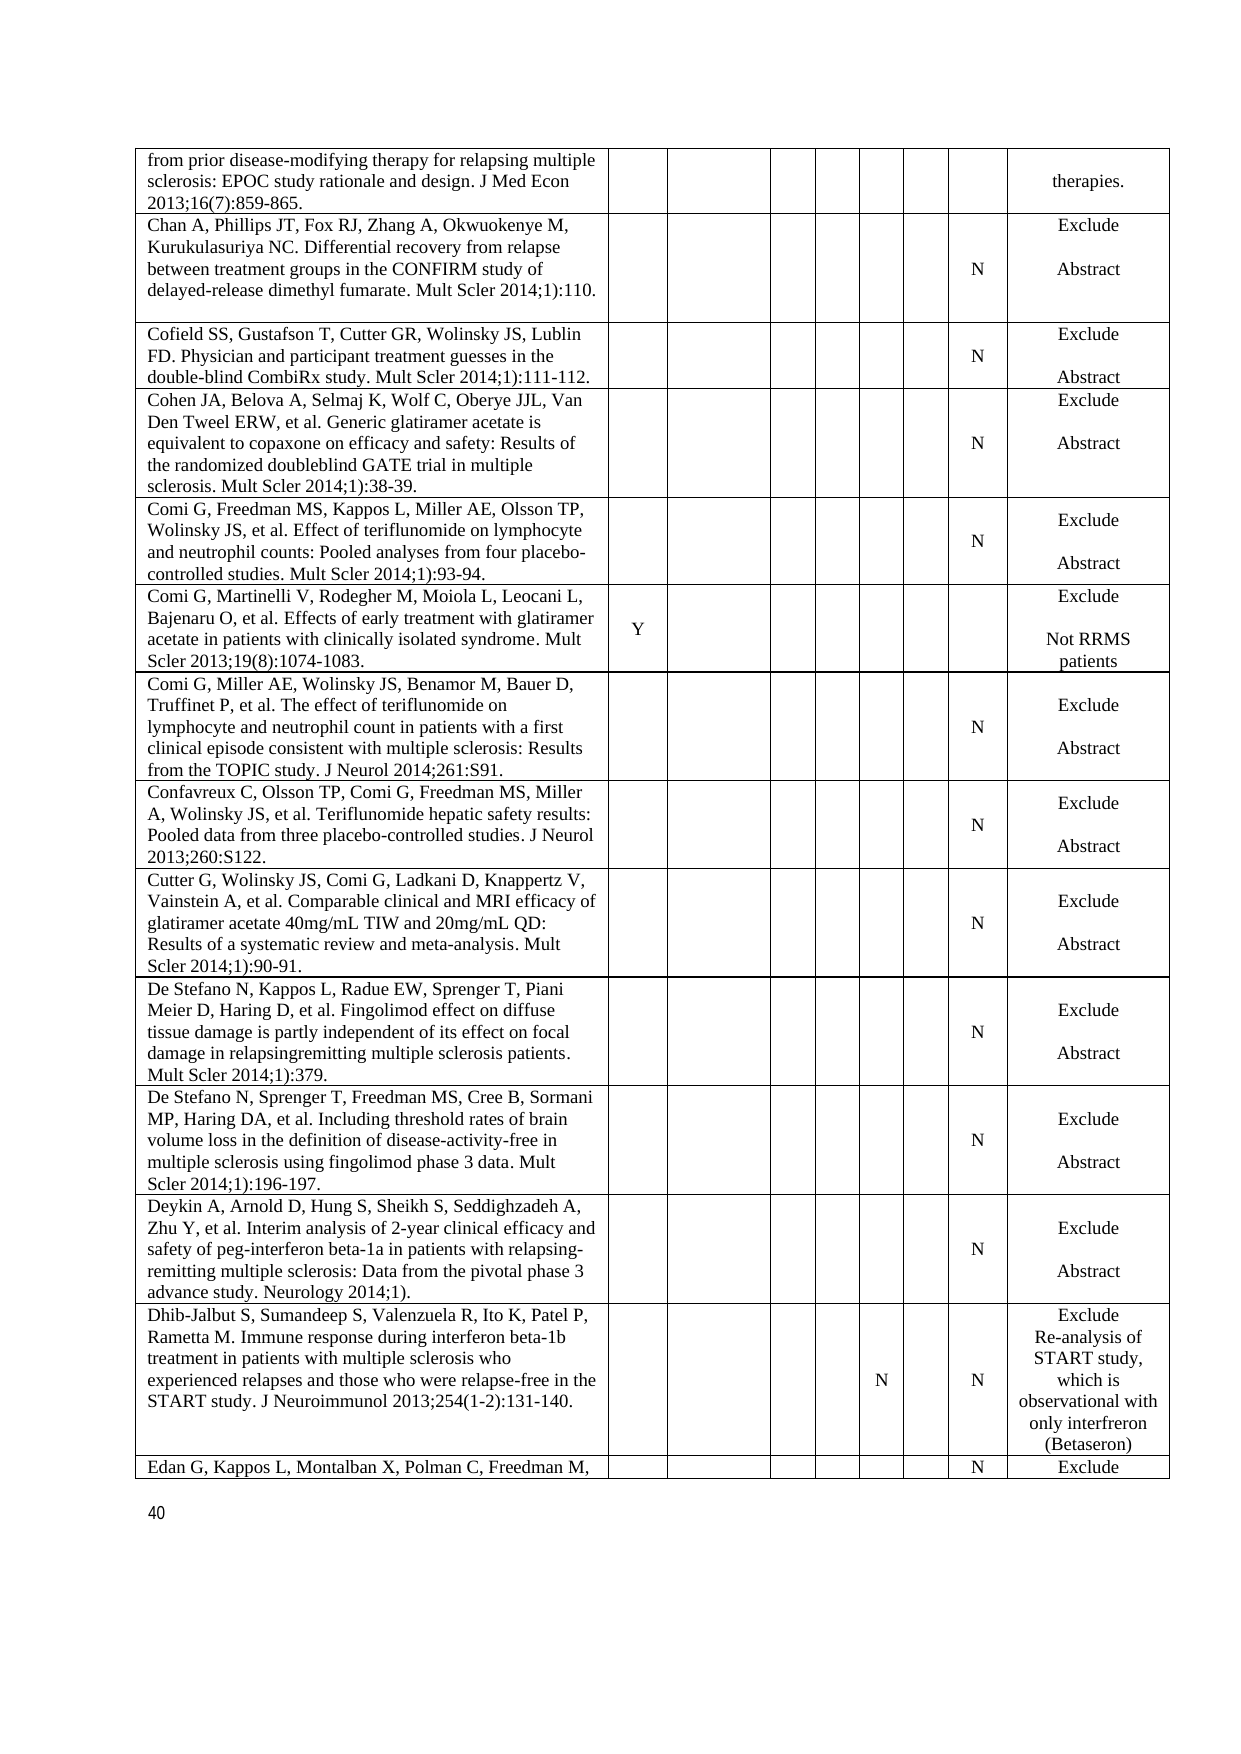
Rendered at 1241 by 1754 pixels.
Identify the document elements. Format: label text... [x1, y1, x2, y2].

table_cell [771, 1086, 815, 1194]
table_cell [949, 585, 1007, 671]
table_cell Exclude Abstract [1008, 214, 1169, 322]
table_cell Cohen JA, Belova A, Selmaj K, Wolf C, Oberye JJL, Van Den Tweel ERW, et al. Generic glatiramer acetate is equivalent to copaxone on efficacy and safety: Results of the randomized doubleblind GATE trial in multiple sclerosis. Mult Scler 2014;1):38-39. [136, 389, 608, 497]
table_cell [668, 869, 770, 976]
table_cell [668, 1195, 770, 1303]
table_cell [816, 149, 859, 213]
table_cell [816, 389, 859, 497]
table_cell [668, 585, 770, 671]
table_cell [609, 869, 667, 976]
table_cell [668, 978, 770, 1085]
table_cell Deykin A, Arnold D, Hung S, Sheikh S, Seddighzadeh A, Zhu Y, et al. Interim analysis of 2-year clinical efficacy and safety of peg-interferon beta-1a in patients with relapsing-remitting multiple sclerosis: Data from the pivotal phase 3 advance study. Neurology 2014;1). [136, 1195, 608, 1303]
table_cell [816, 1456, 859, 1477]
table_cell Exclude Re-analysis of START study, which is observational with only interfreron (Betaseron) [1008, 1304, 1169, 1455]
table_cell [771, 214, 815, 322]
table_cell [609, 498, 667, 584]
table_cell N [949, 323, 1007, 388]
table_cell [904, 214, 948, 322]
table_cell [816, 323, 859, 388]
table_cell N [860, 1304, 903, 1455]
table_cell [609, 323, 667, 388]
table_cell N [949, 214, 1007, 322]
table_cell Cofield SS, Gustafson T, Cutter GR, Wolinsky JS, Lublin FD. Physician and participant treatment guesses in the double-blind CombiRx study. Mult Scler 2014;1):111-112. [136, 323, 608, 388]
table_cell [816, 1195, 859, 1303]
table_cell N [949, 1304, 1007, 1455]
table_cell Exclude Abstract [1008, 498, 1169, 584]
table_cell [860, 978, 903, 1085]
table_cell [668, 673, 770, 780]
table_cell [771, 1456, 815, 1477]
table_cell [860, 214, 903, 322]
table_cell Exclude Abstract [1008, 1456, 1169, 1477]
table_cell N [949, 389, 1007, 497]
table_cell [771, 869, 815, 976]
table_cell [771, 149, 815, 213]
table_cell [136, 149, 608, 213]
table_cell [904, 673, 948, 780]
table_cell [860, 585, 903, 671]
table_cell [609, 1456, 667, 1477]
table_cell Y [609, 585, 667, 671]
table_cell N [949, 498, 1007, 584]
table_cell [771, 978, 815, 1085]
table_cell [609, 1195, 667, 1303]
table_cell [816, 781, 859, 867]
table_cell N [949, 781, 1007, 867]
table_cell [771, 673, 815, 780]
table_cell Chan A, Phillips JT, Fox RJ, Zhang A, Okwuokenye M, Kurukulasuriya NC. Differential recovery from relapse between treatment groups in the CONFIRM study of delayed-release dimethyl fumarate. Mult Scler 2014;1):110. [136, 214, 608, 322]
table_cell [771, 781, 815, 867]
table_cell [771, 585, 815, 671]
table_cell [609, 1304, 667, 1455]
table_cell [904, 1086, 948, 1194]
table_cell N [949, 1086, 1007, 1194]
table_cell [771, 323, 815, 388]
table_cell Comi G, Martinelli V, Rodegher M, Moiola L, Leocani L, Bajenaru O, et al. Effects of early treatment with glatiramer acetate in patients with clinically isolated syndrome. Mult Scler 2013;19(8):1074-1083. [136, 585, 608, 671]
table_cell Exclude Abstract [1008, 389, 1169, 497]
table_cell Exclude Abstract [1008, 781, 1169, 867]
table_cell [816, 869, 859, 976]
table_cell [860, 498, 903, 584]
table_cell Exclude Abstract [1008, 1195, 1169, 1303]
table_cell [904, 1304, 948, 1455]
table_cell Exclude Abstract [1008, 323, 1169, 388]
table_cell [904, 978, 948, 1085]
table_cell [949, 149, 1007, 213]
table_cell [1008, 149, 1169, 213]
table_cell [668, 1304, 770, 1455]
table_cell [904, 389, 948, 497]
table_cell [609, 781, 667, 867]
table_cell [860, 1456, 903, 1477]
table_cell N [949, 673, 1007, 780]
table_cell [771, 389, 815, 497]
table_cell [816, 214, 859, 322]
table_cell Cutter G, Wolinsky JS, Comi G, Ladkani D, Knappertz V, Vainstein A, et al. Comparable clinical and MRI efficacy of glatiramer acetate 40mg/mL TIW and 20mg/mL QD: Results of a systematic review and meta-analysis. Mult Scler 2014;1):90-91. [136, 869, 608, 976]
table_cell [904, 781, 948, 867]
table_cell [816, 585, 859, 671]
table_cell [668, 781, 770, 867]
table_cell [609, 389, 667, 497]
table_cell [609, 1086, 667, 1194]
table_cell [609, 673, 667, 780]
table_cell [609, 978, 667, 1085]
table_cell [860, 781, 903, 867]
table_cell [860, 389, 903, 497]
table_cell Exclude Abstract [1008, 978, 1169, 1085]
table_cell [816, 673, 859, 780]
table_cell N [904, 149, 948, 213]
table_cell Exclude Abstract [1008, 673, 1169, 780]
table_cell [609, 149, 667, 213]
table_cell [816, 1304, 859, 1455]
table_cell [904, 1195, 948, 1303]
table_cell N [949, 978, 1007, 1085]
table_cell [771, 1195, 815, 1303]
table_cell [668, 149, 770, 213]
table_cell [609, 214, 667, 322]
table_cell Dhib-Jalbut S, Sumandeep S, Valenzuela R, Ito K, Patel P, Rametta M. Immune response during interferon beta-1b treatment in patients with multiple sclerosis who experienced relapses and those who were relapse-free in the START study. J Neuroimmunol 2013;254(1-2):131-140. [136, 1304, 608, 1455]
table_cell Exclude Abstract [1008, 1086, 1169, 1194]
table_cell [771, 1304, 815, 1455]
table_cell Exclude Not RRMS patients [1008, 585, 1169, 671]
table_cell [136, 1456, 608, 1477]
table_cell [860, 1195, 903, 1303]
table_cell De Stefano N, Sprenger T, Freedman MS, Cree B, Sormani MP, Haring DA, et al. Including threshold rates of brain volume loss in the definition of disease-activity-free in multiple sclerosis using fingolimod phase 3 data. Mult Scler 2014;1):196-197. [136, 1086, 608, 1194]
table_cell [904, 323, 948, 388]
table_cell De Stefano N, Kappos L, Radue EW, Sprenger T, Piani Meier D, Haring D, et al. Fingolimod effect on diffuse tissue damage is partly independent of its effect on focal damage in relapsingremitting multiple sclerosis patients. Mult Scler 2014;1):379. [136, 978, 608, 1085]
table_cell [816, 1086, 859, 1194]
table_cell [771, 498, 815, 584]
table_cell [860, 869, 903, 976]
table_cell [668, 389, 770, 497]
table_cell [816, 978, 859, 1085]
table_cell [668, 1456, 770, 1477]
table_cell N [949, 869, 1007, 976]
table_cell N [949, 1456, 1007, 1477]
table_cell [668, 498, 770, 584]
table_cell [668, 323, 770, 388]
table_cell Comi G, Miller AE, Wolinsky JS, Benamor M, Bauer D, Truffinet P, et al. The effect of teriflunomide on lymphocyte and neutrophil count in patients with a first clinical episode consistent with multiple sclerosis: Results from the TOPIC study. J Neurol 2014;261:S91. [136, 673, 608, 780]
table_cell [816, 498, 859, 584]
table_cell [904, 869, 948, 976]
table_cell [860, 1086, 903, 1194]
table_cell Confavreux C, Olsson TP, Comi G, Freedman MS, Miller A, Wolinsky JS, et al. Teriflunomide hepatic safety results: Pooled data from three placebo-controlled studies. J Neurol 2013;260:S122. [136, 781, 608, 867]
table_cell [668, 1086, 770, 1194]
table_cell [860, 323, 903, 388]
table_cell [668, 214, 770, 322]
table_cell [860, 149, 903, 213]
table_cell N [949, 1195, 1007, 1303]
table_cell Exclude Abstract [1008, 869, 1169, 976]
table_cell [904, 1456, 948, 1477]
table_cell [904, 585, 948, 671]
table_cell [904, 498, 948, 584]
table_cell [860, 673, 903, 780]
table_cell Comi G, Freedman MS, Kappos L, Miller AE, Olsson TP, Wolinsky JS, et al. Effect of teriflunomide on lymphocyte and neutrophil counts: Pooled analyses from four placebo-controlled studies. Mult Scler 2014;1):93-94. [136, 498, 608, 584]
